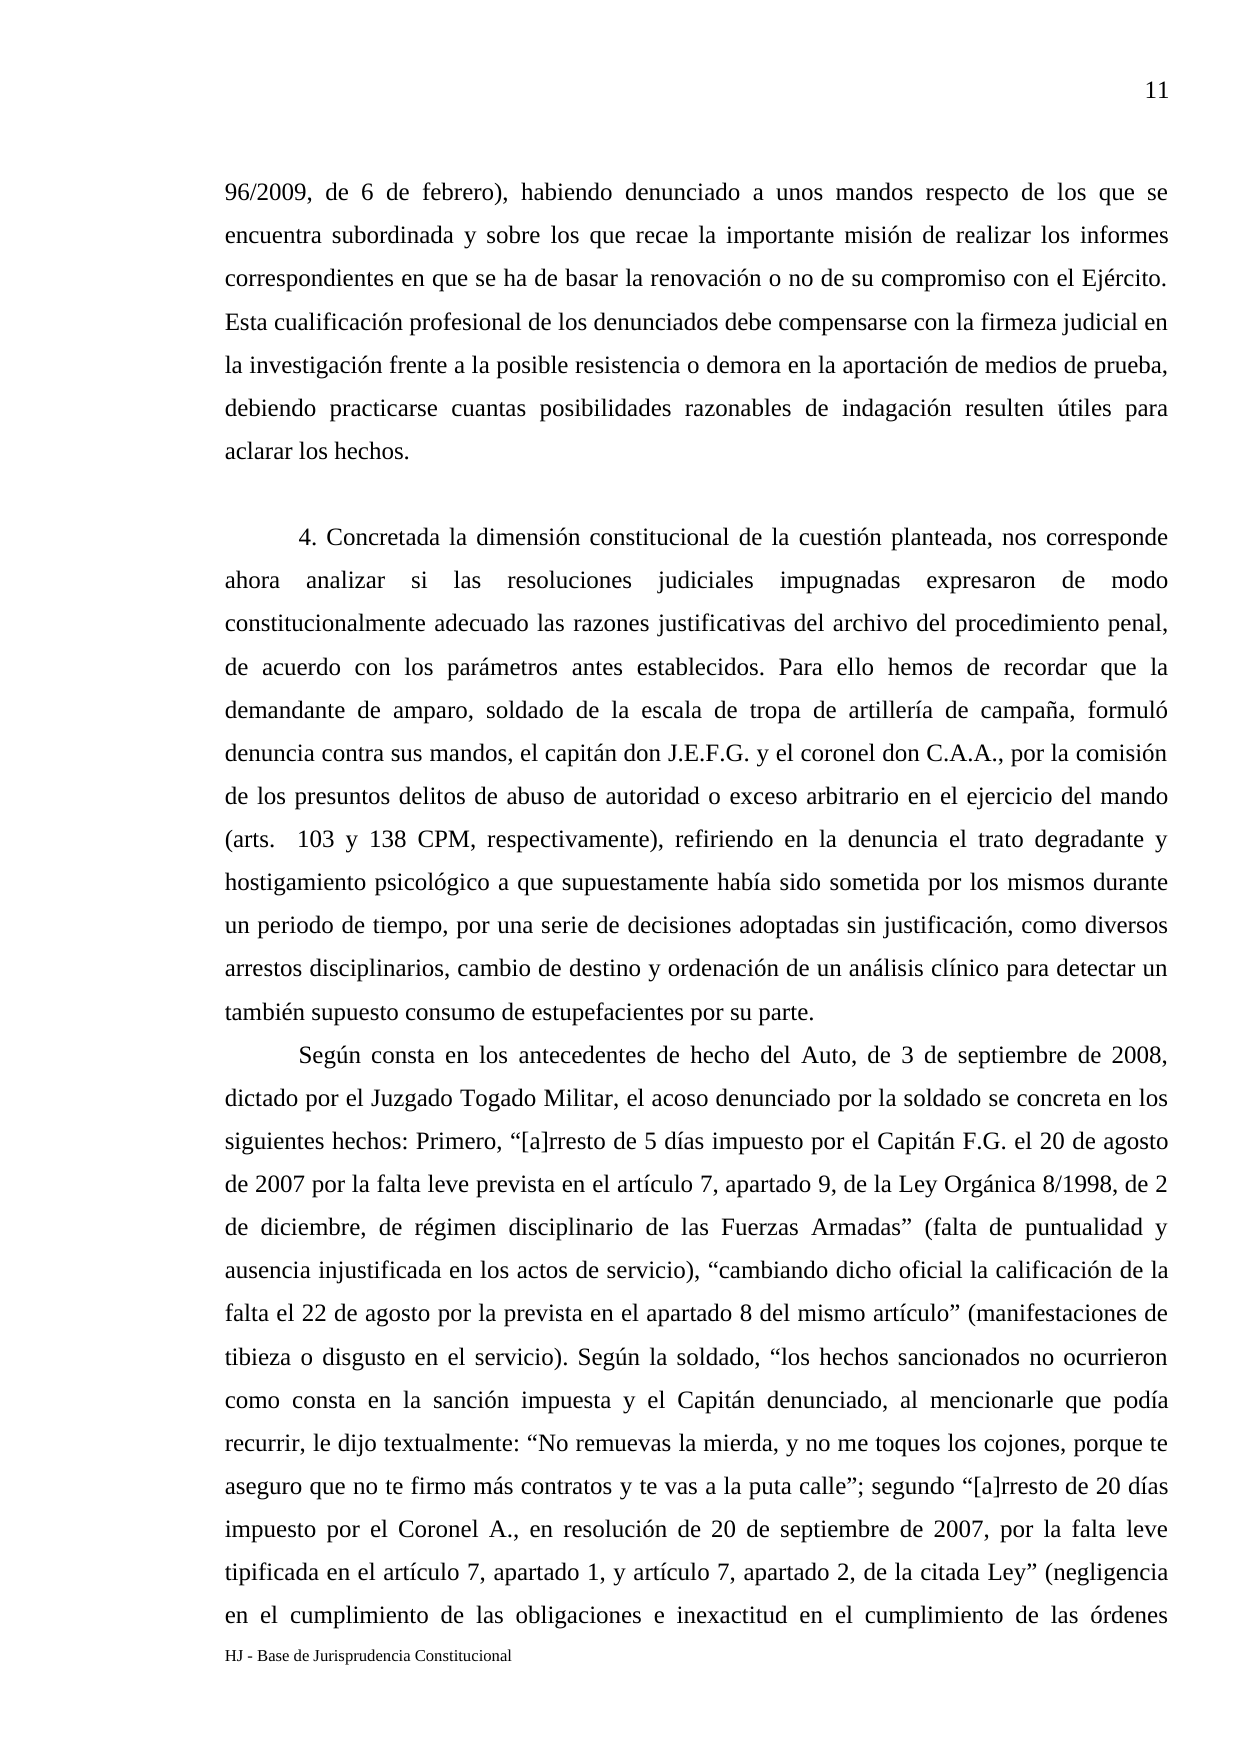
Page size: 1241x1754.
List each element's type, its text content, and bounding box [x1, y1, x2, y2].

text 4. Concretada la dimensión constitucional de la cuestión planteada, nos corresponde ahora analizar si las resoluciones judiciales impugnadas expresaron de modo constitucionalmente adecuado las razones justificativas del archivo del procedimiento penal, de acuerdo con los parámetros antes establecidos. Para ello hemos de recordar que la demandante de amparo, soldado de la escala de tropa de artillería de campaña, formuló denuncia contra sus mandos, el capitán don J.E.F.G. y el coronel don C.A.A., por la comisión de los presuntos delitos de abuso de autoridad o exceso arbitrario en el ejercicio del mando (arts. 103 y 138 CPM, respectivamente), refiriendo en la denuncia el trato degradante y hostigamiento psicológico a que supuestamente había sido sometida por los mismos durante un periodo de tiempo, por una serie de decisiones adoptadas sin justificación, como diversos arrestos disciplinarios, cambio de destino y ordenación de un análisis clínico para detectar un también supuesto consumo de estupefacientes por su parte. [224, 522, 1169, 1025]
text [224, 177, 1169, 465]
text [224, 1040, 1169, 1629]
